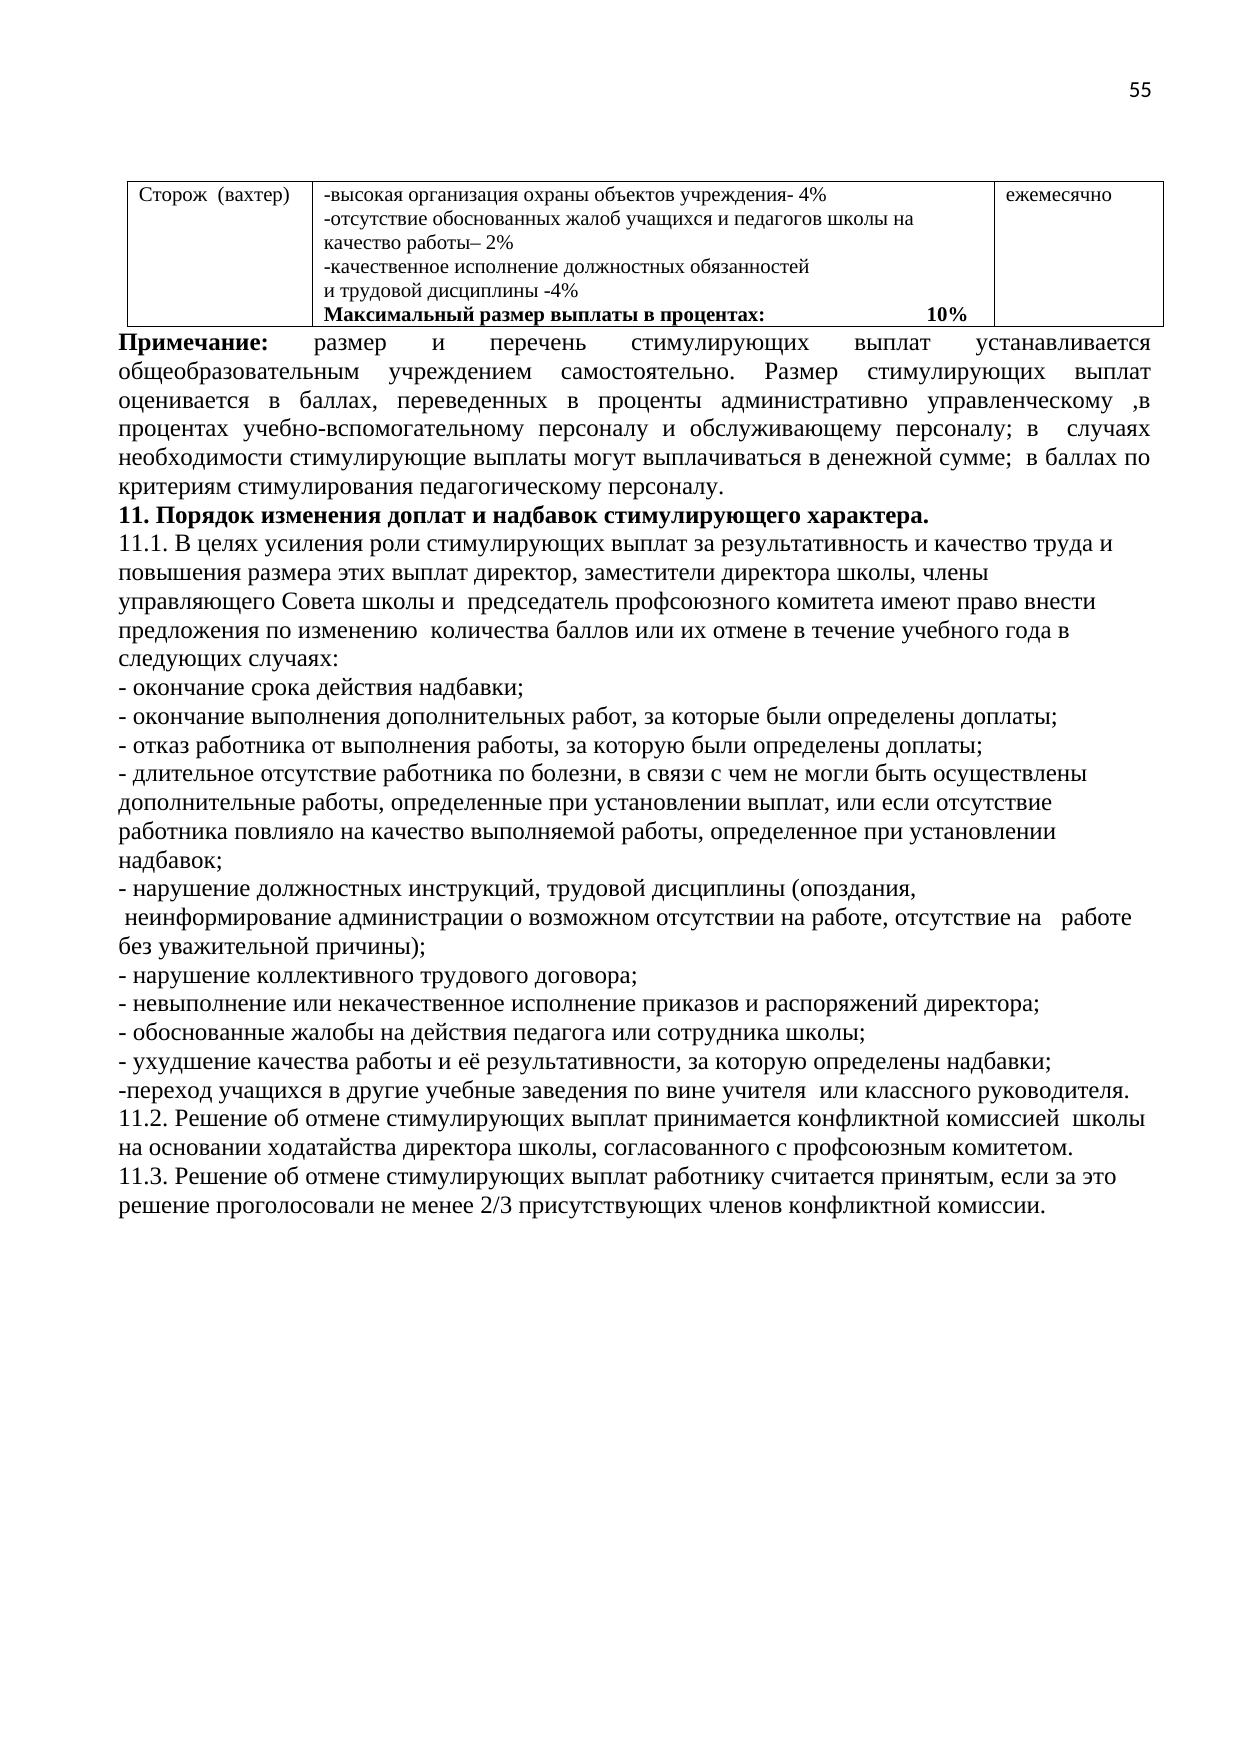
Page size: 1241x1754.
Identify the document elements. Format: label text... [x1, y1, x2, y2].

table_cell -высокая организация охраны объектов учреждения- 4% -отсутствие обоснованных жалоб учащихся и педагогов школы на качество работы– 2% -качественное исполнение должностных обязанностей и трудовой дисциплины -4% Максимальный размер выплаты в процентах: 10% [313, 182, 994, 326]
text Примечание: размер и перечень стимулирующих выплат устанавливается общеобразовательным учреждением самостоятельно. Размер стимулирующих выплат оценивается в баллах, переведенных в проценты административно управленческому ,в процентах учебно-вспомогательному персоналу и обслуживающему персоналу; в случаях необходимости стимулирующие выплаты могут выплачиваться в денежной сумме; в баллах по критериям стимулирования педагогическому персоналу. [118, 327, 1152, 500]
text 11. Порядок изменения доплат и надбавок стимулирующего характера. 11.1. В целях усиления роли стимулирующих выплат за результативность и качество труда и повышения размера этих выплат директор, заместители директора школы, члены управляющего Совета школы и председатель профсоюзного комитета имеют право внести предложения по изменению количества баллов или их отмене в течение учебного года в следующих случаях: - окончание срока действия надбавки; - окончание выполнения дополнительных работ, за которые были определены доплаты; - отказ работника от выполнения работы, за которую были определены доплаты; - длительное отсутствие работника по болезни, в связи с чем не могли быть осуществлены дополнительные работы, определенные при установлении выплат, или если отсутствие работника повлияло на качество выполняемой работы, определенное при установлении надбавок; - нарушение должностных инструкций, трудовой дисциплины (опоздания, неинформирование администрации о возможном отсутствии на работе, отсутствие на работе без уважительной причины); - нарушение коллективного трудового договора; - невыполнение или некачественное исполнение приказов и распоряжений директора; - обоснованные жалобы на действия педагога или сотрудника школы; - ухудшение качества работы и её результативности, за которую определены надбавки; -переход учащихся в другие учебные заведения по вине учителя или классного руководителя. 11.2. Решение об отмене стимулирующих выплат принимается конфликтной комиссией школы на основании ходатайства директора школы, согласованного с профсоюзным комитетом. 11.3. Решение об отмене стимулирующих выплат работнику считается принятым, если за это решение проголосовали не менее 2/3 присутствующих членов конфликтной комиссии. [118, 500, 1152, 1218]
table_cell ежемесячно [995, 182, 1163, 326]
table_cell Сторож (вахтер) [128, 182, 312, 326]
